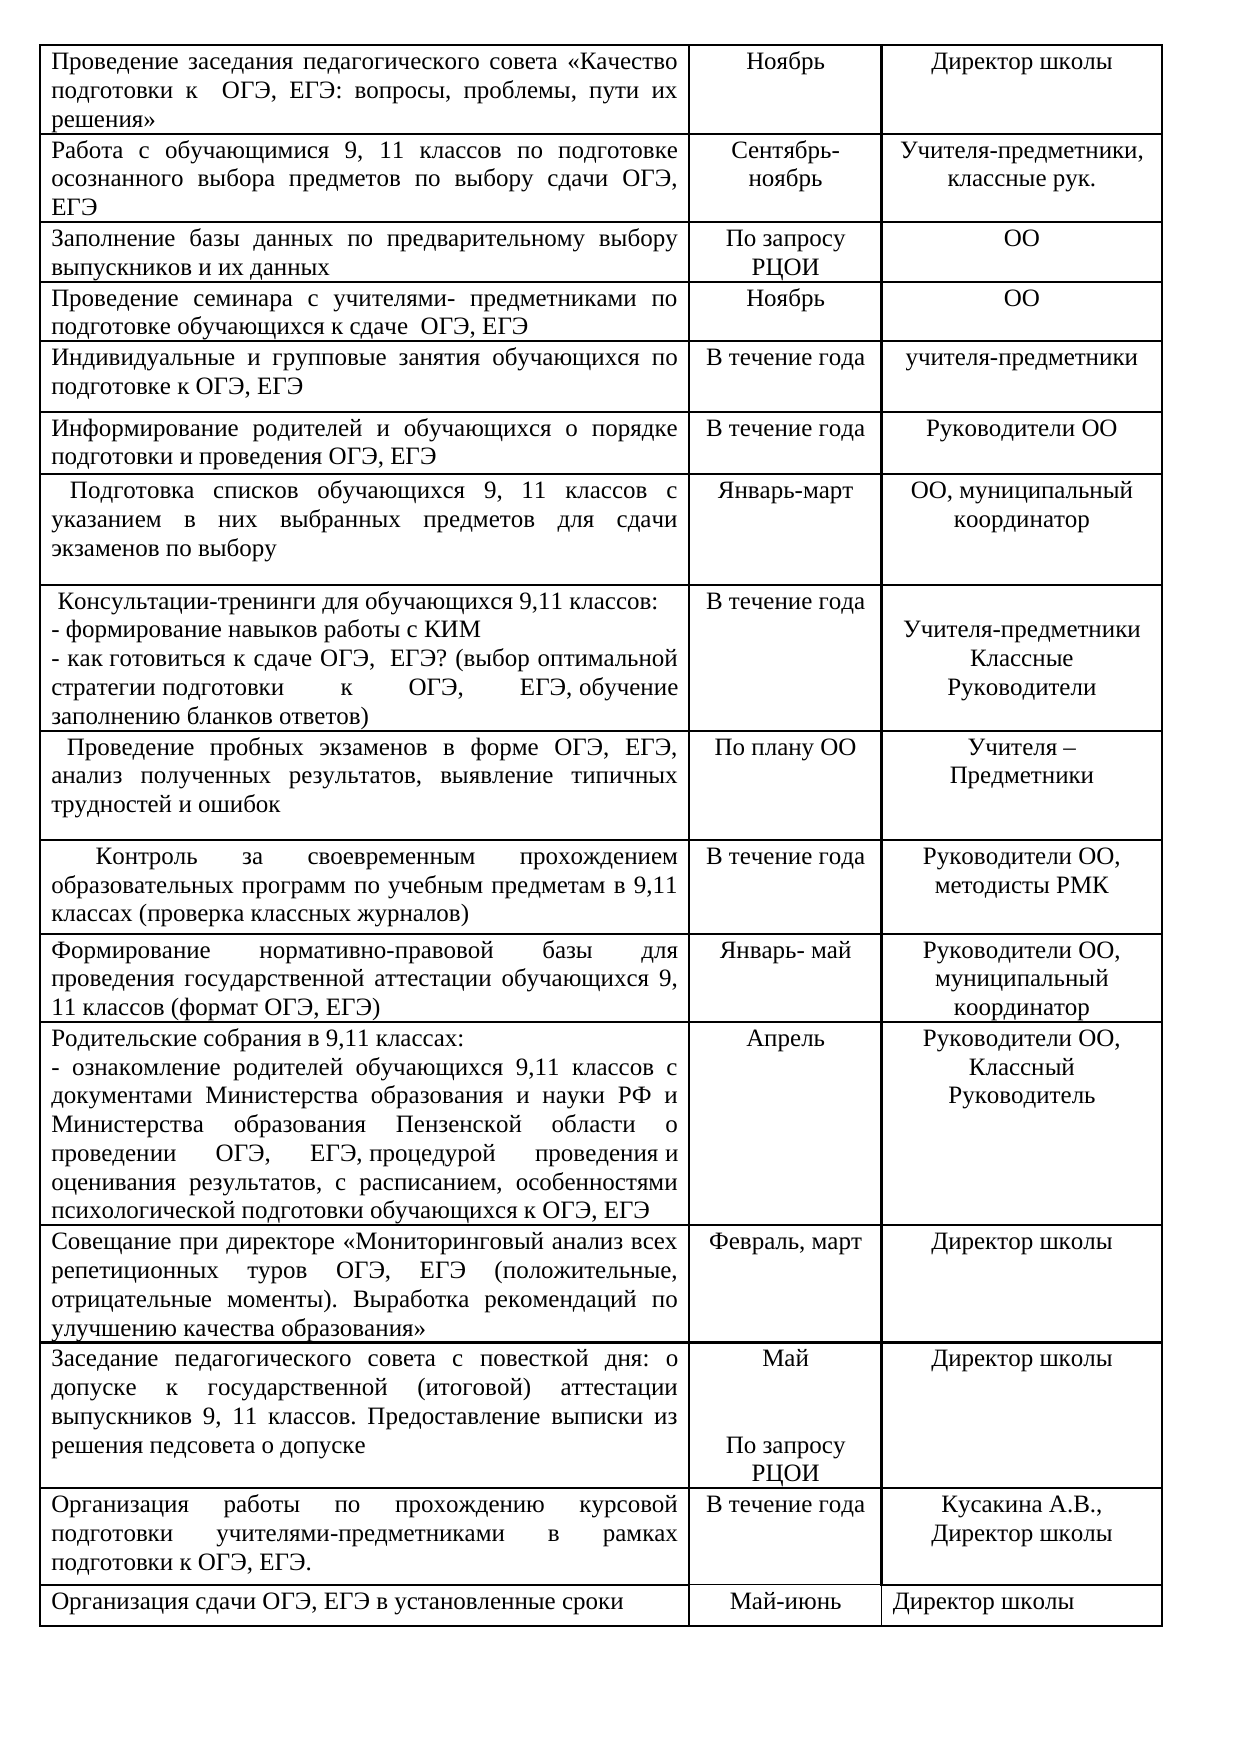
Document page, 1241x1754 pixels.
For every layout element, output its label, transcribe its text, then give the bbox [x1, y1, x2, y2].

table_cell Организация сдачи ОГЭ, ЕГЭ в установленные сроки [41, 1586, 688, 1625]
table_cell ОО, муниципальный координатор [883, 475, 1161, 584]
table_cell В течение года [690, 1489, 880, 1584]
table_cell В течение года [690, 841, 880, 933]
table_cell Руководители ОО, муниципальный координатор [883, 935, 1161, 1021]
table_cell В течение года [690, 342, 880, 411]
table_cell Заполнение базы данных по предварительному выбору выпускников и их данных [41, 223, 688, 281]
table_cell Проведение семинара с учителями- предметниками по подготовке обучающихся к сдаче ОГЭ, ЕГЭ [41, 283, 688, 340]
table_cell В течение года [690, 586, 880, 729]
table_cell Кусакина А.В., Директор школы [883, 1489, 1161, 1584]
table_cell Май По запросу РЦОИ [690, 1344, 880, 1487]
table_cell Руководители ОО, методисты РМК [883, 841, 1161, 933]
table_cell Формирование нормативно-правовой базы для проведения государственной аттестации обучающихся 9, 11 классов (формат ОГЭ, ЕГЭ) [41, 935, 688, 1021]
table_cell В течение года [690, 413, 880, 473]
table_cell Организация работы по прохождению курсовой подготовки учителями-предметниками в рамках подготовки к ОГЭ, ЕГЭ. [41, 1489, 688, 1584]
table_cell Май-июнь [690, 1585, 881, 1625]
table_cell По запросу РЦОИ [690, 223, 880, 281]
table_cell Ноябрь [690, 46, 880, 133]
table_cell Февраль, март [690, 1226, 880, 1341]
table_cell Учителя-предметники, классные рук. [883, 135, 1161, 221]
table_cell Директор школы [883, 1226, 1161, 1341]
table_cell Совещание при директоре «Мониторинговый анализ всех репетиционных туров ОГЭ, ЕГЭ (положительные, отрицательные моменты). Выработка рекомендаций по улучшению качества образования» [41, 1226, 688, 1341]
table_cell Учителя-предметники Классные Руководители [883, 586, 1161, 729]
table_cell Январь- май [690, 935, 880, 1021]
table_cell учителя-предметники [883, 342, 1161, 411]
table_cell Контроль за своевременным прохождением образовательных программ по учебным предметам в 9,11 классах (проверка классных журналов) [41, 841, 688, 933]
table_cell Директор школы [883, 46, 1161, 133]
table_cell По плану ОО [690, 732, 880, 839]
table_cell Руководители ОО, Классный Руководитель [883, 1023, 1161, 1224]
table_cell Ноябрь [690, 283, 880, 340]
table_cell Учителя – Предметники [883, 732, 1161, 839]
table_cell Апрель [690, 1023, 880, 1224]
table_cell Родительские собрания в 9,11 классах: - ознакомление родителей обучающихся 9,11 классов с документами Министерства образования и науки РФ и Министерства образования Пензенской области о проведении ОГЭ, ЕГЭ, процедурой проведения и оценивания результатов, с расписанием, особенностями психологической подготовки обучающихся к ОГЭ, ЕГЭ [41, 1023, 688, 1224]
table_cell Сентябрь-ноябрь [690, 135, 880, 221]
table_cell Руководители ОО [883, 413, 1161, 473]
table_cell Заседание педагогического совета с повесткой дня: о допуске к государственной (итоговой) аттестации выпускников 9, 11 классов. Предоставление выписки из решения педсовета о допуске [41, 1344, 688, 1487]
table_cell ОО [883, 223, 1161, 281]
table_cell Подготовка списков обучающихся 9, 11 классов с указанием в них выбранных предметов для сдачи экзаменов по выбору [41, 475, 688, 584]
table_cell Директор школы [882, 1586, 1161, 1625]
table_cell Работа с обучающимися 9, 11 классов по подготовке осознанного выбора предметов по выбору сдачи ОГЭ, ЕГЭ [41, 135, 688, 221]
table_cell Проведение заседания педагогического совета «Качество подготовки к ОГЭ, ЕГЭ: вопросы, проблемы, пути их решения» [41, 46, 688, 133]
table_cell Информирование родителей и обучающихся о порядке подготовки и проведения ОГЭ, ЕГЭ [41, 413, 688, 473]
table_cell ОО [883, 283, 1161, 340]
table_cell Проведение пробных экзаменов в форме ОГЭ, ЕГЭ, анализ полученных результатов, выявление типичных трудностей и ошибок [41, 732, 688, 839]
table_cell Индивидуальные и групповые занятия обучающихся по подготовке к ОГЭ, ЕГЭ [41, 342, 688, 411]
table_cell Директор школы [883, 1344, 1161, 1487]
table_cell Консультации-тренинги для обучающихся 9,11 классов: - формирование навыков работы с КИМ - как готовиться к сдаче ОГЭ, ЕГЭ? (выбор оптимальной стратегии подготовки к ОГЭ, ЕГЭ, обучение заполнению бланков ответов) [41, 586, 688, 729]
table_cell Январь-март [690, 475, 880, 584]
